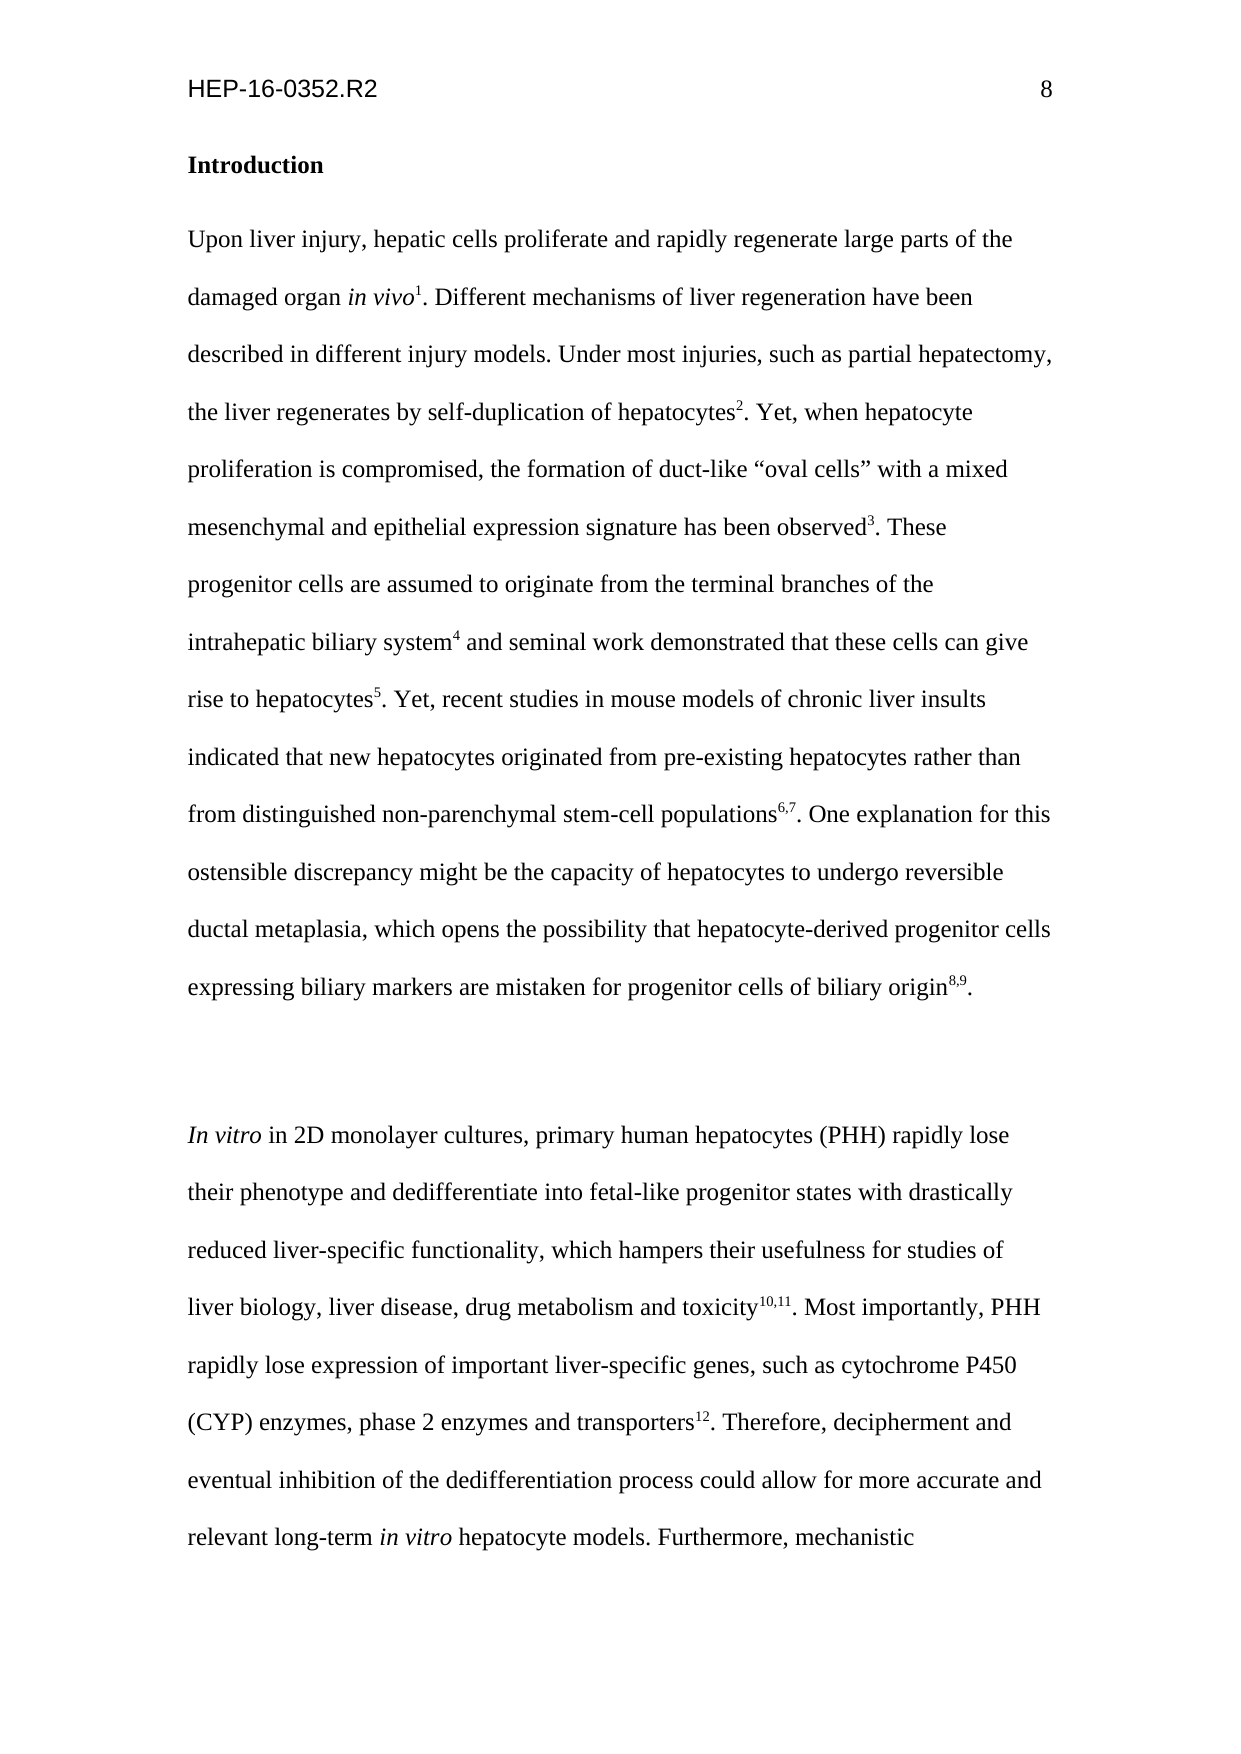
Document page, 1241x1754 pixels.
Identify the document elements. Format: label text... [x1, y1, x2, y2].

text Upon liver injury, hepatic cells proliferate and rapidly regenerate large parts of the damaged organ in vivo1. Different mechanisms of liver regeneration have been described in different injury models. Under most injuries, such as partial hepatectomy, the liver regenerates by self-duplication of hepatocytes2. Yet, when hepatocyte proliferation is compromised, the formation of duct-like “oval cells” with a mixed mesenchymal and epithelial expression signature has been observed3. These progenitor cells are assumed to originate from the terminal branches of the intrahepatic biliary system4 and seminal work demonstrated that these cells can give rise to hepatocytes5. Yet, recent studies in mouse models of chronic liver insults indicated that new hepatocytes originated from pre-existing hepatocytes rather than from distinguished non-parenchymal stem-cell populations6,7. One explanation for this ostensible discrepancy might be the capacity of hepatocytes to undergo reversible ductal metaplasia, which opens the possibility that hepatocyte-derived progenitor cells expressing biliary markers are mistaken for progenitor cells of biliary origin8,9. [187, 224, 1053, 1000]
text Introduction [187, 150, 1053, 179]
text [187, 1120, 1053, 1551]
